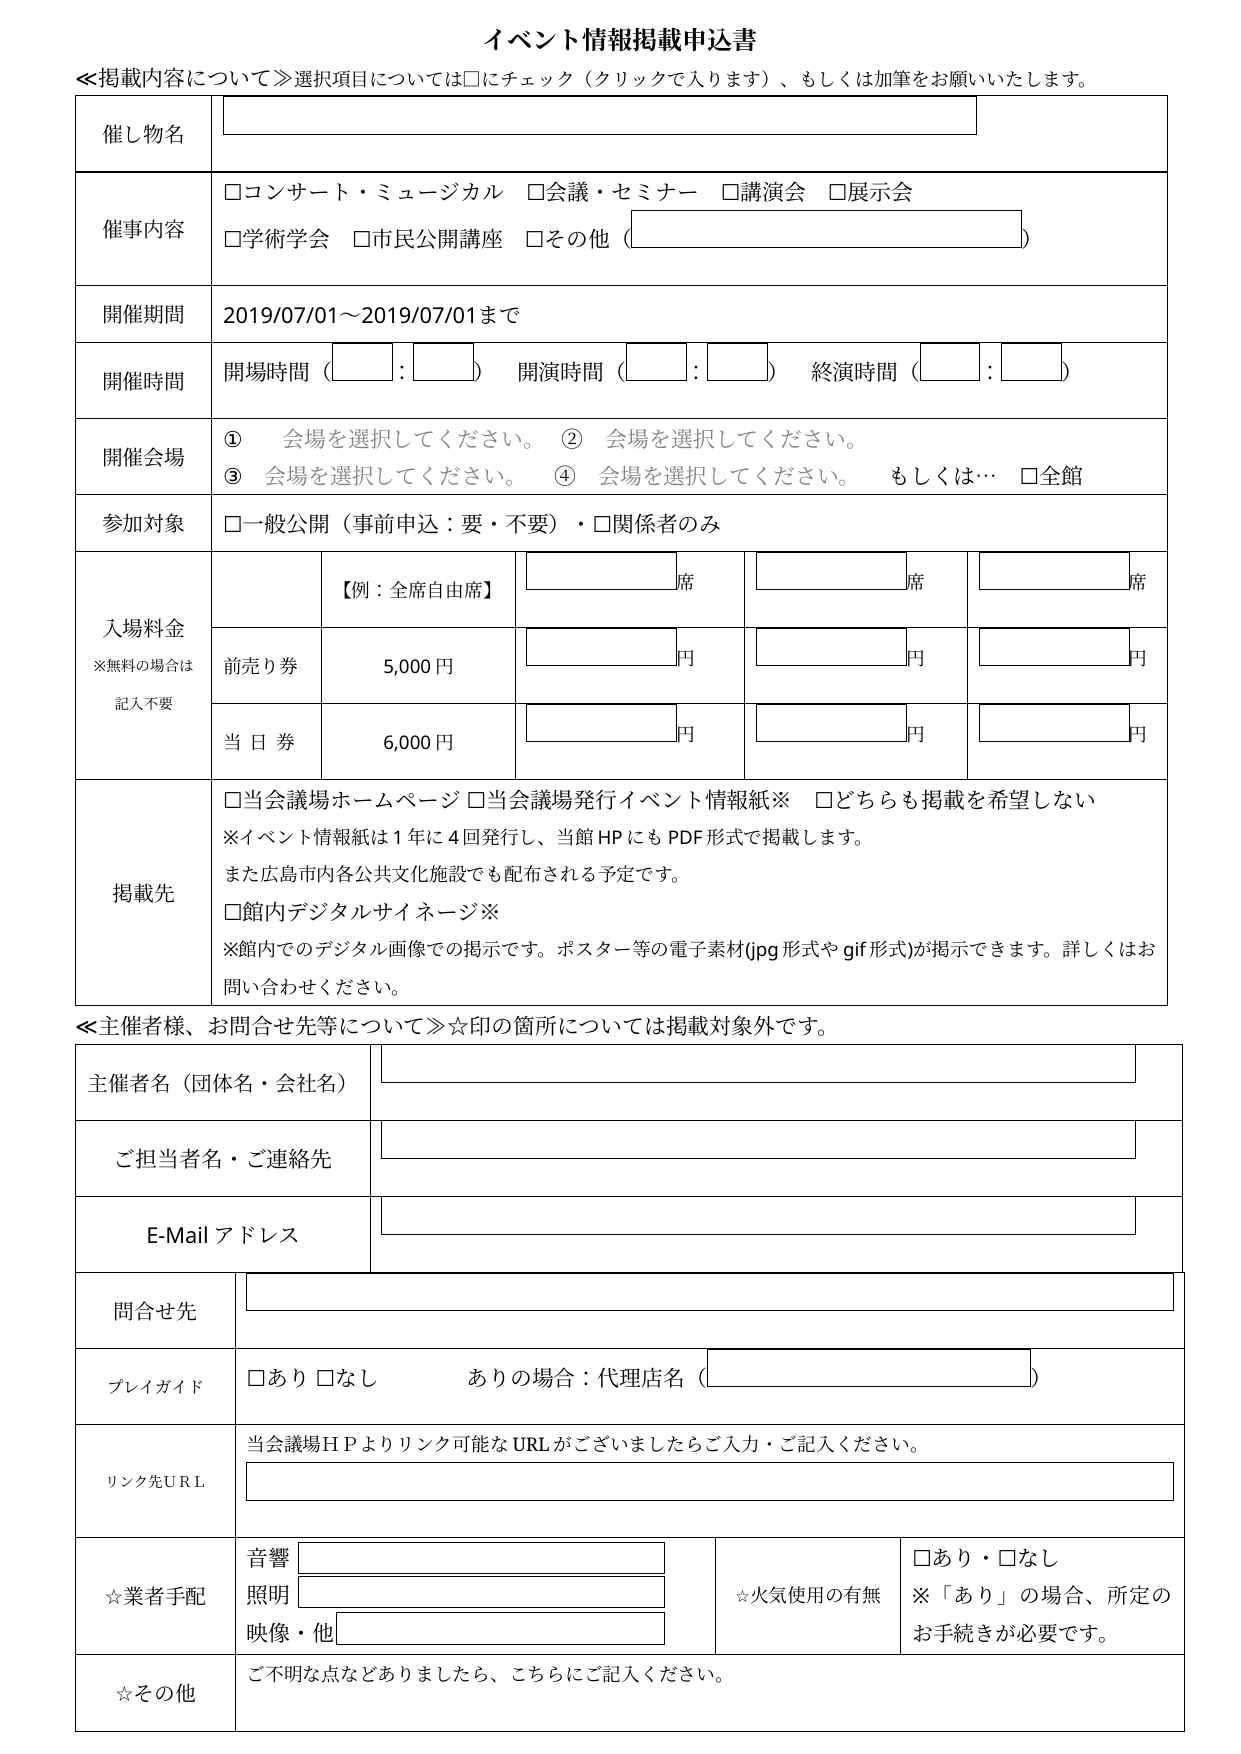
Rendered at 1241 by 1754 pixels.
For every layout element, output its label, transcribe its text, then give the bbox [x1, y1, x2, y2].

table_cell 催事内容 [76, 173, 211, 285]
table_cell あり・なし ※「あり」の場合、所定のお手続きが必要です。 [901, 1538, 1184, 1653]
text ≪掲載内容について≫選択項目については□にチェック（クリックで入ります）、もしくは加筆をお願いいたします。 [75, 58, 1165, 95]
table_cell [236, 1655, 1184, 1731]
table_cell 【例：全席自由席】 [322, 552, 515, 627]
table_cell [212, 552, 321, 627]
table_cell 参加対象 [76, 495, 211, 551]
table_header [371, 1045, 1182, 1119]
table_cell ～まで [212, 286, 1167, 342]
table_cell [371, 1121, 1182, 1196]
table_cell 開催会場 [76, 419, 211, 494]
table_cell 当日券 [212, 704, 321, 779]
table_cell リンク先ＵＲＬ [76, 1425, 235, 1537]
table_cell あり なし ありの場合：代理店名（） [236, 1349, 1184, 1424]
text ≪主催者様、お問合せ先等について≫☆印の箇所については掲載対象外です。 [75, 1006, 1165, 1043]
table_header 主催者名（団体名・会社名） [76, 1045, 370, 1119]
table_cell 開場時間（：） 開演時間（：） 終演時間（：） [212, 343, 1167, 418]
table_cell 開催期間 [76, 286, 211, 342]
table_cell 席 [745, 552, 967, 627]
table_cell 一般公開（事前申込：）・関係者のみ [212, 495, 1167, 551]
table_cell ☆業者手配 [76, 1538, 235, 1653]
table_cell 6,000円 [322, 704, 515, 779]
table_cell [236, 1273, 1184, 1348]
table_cell 円 [516, 704, 744, 779]
table_cell 5,000円 [322, 628, 515, 703]
table_cell E-Mailアドレス [76, 1197, 370, 1272]
table_cell 前売り券 [212, 628, 321, 703]
table_cell 円 [968, 704, 1167, 779]
table_header [212, 96, 1167, 171]
table_cell 当会議場ホームページ 当会議場発行イベント情報紙※ どちらも掲載を希望しない ※イベント情報紙は1年に4回発行し、当館HPにもPDF形式で掲載します。 また広島市内各公共文化施設でも配布される予定です。 館内デジタルサイネージ※ ※館内でのデジタル画像での掲示です。ポスター等の電子素材(jpg形式やgif形式)が掲示できます。詳しくはお問い合わせください。 [212, 780, 1167, 1005]
table_cell 円 [745, 628, 967, 703]
table_cell 入場料金 ※無料の場合は 記入不要 [76, 552, 211, 779]
table_cell ☆その他 [76, 1655, 235, 1731]
table_cell ご担当者名・ご連絡先 [76, 1121, 370, 1196]
table_cell 音響 照明 映像・他 [236, 1538, 715, 1653]
table_cell 問合せ先 [76, 1273, 235, 1348]
table_cell 席 [968, 552, 1167, 627]
table_header 催し物名 [76, 96, 211, 171]
table_cell 円 [745, 704, 967, 779]
table_cell 当会議場ＨＰよりリンク可能なURLがございましたらご入力・ご記入ください。 [236, 1425, 1184, 1537]
table_cell 円 [968, 628, 1167, 703]
text イベント情報掲載申込書 [75, 20, 1165, 58]
table_cell ② ③ ④ もしくは… 全館 [212, 419, 1167, 494]
table_cell 席 [516, 552, 744, 627]
table_cell プレイガイド [76, 1349, 235, 1424]
table_cell [371, 1197, 1182, 1272]
table_cell 掲載先 [76, 780, 211, 1005]
table_cell 開催時間 [76, 343, 211, 418]
table_cell コンサート・ミュージカル 会議・セミナー 講演会 展示会 学術学会 市民公開講座 その他（） [212, 173, 1167, 285]
table_cell 円 [516, 628, 744, 703]
table_cell ☆火気使用の有無 [716, 1538, 900, 1653]
